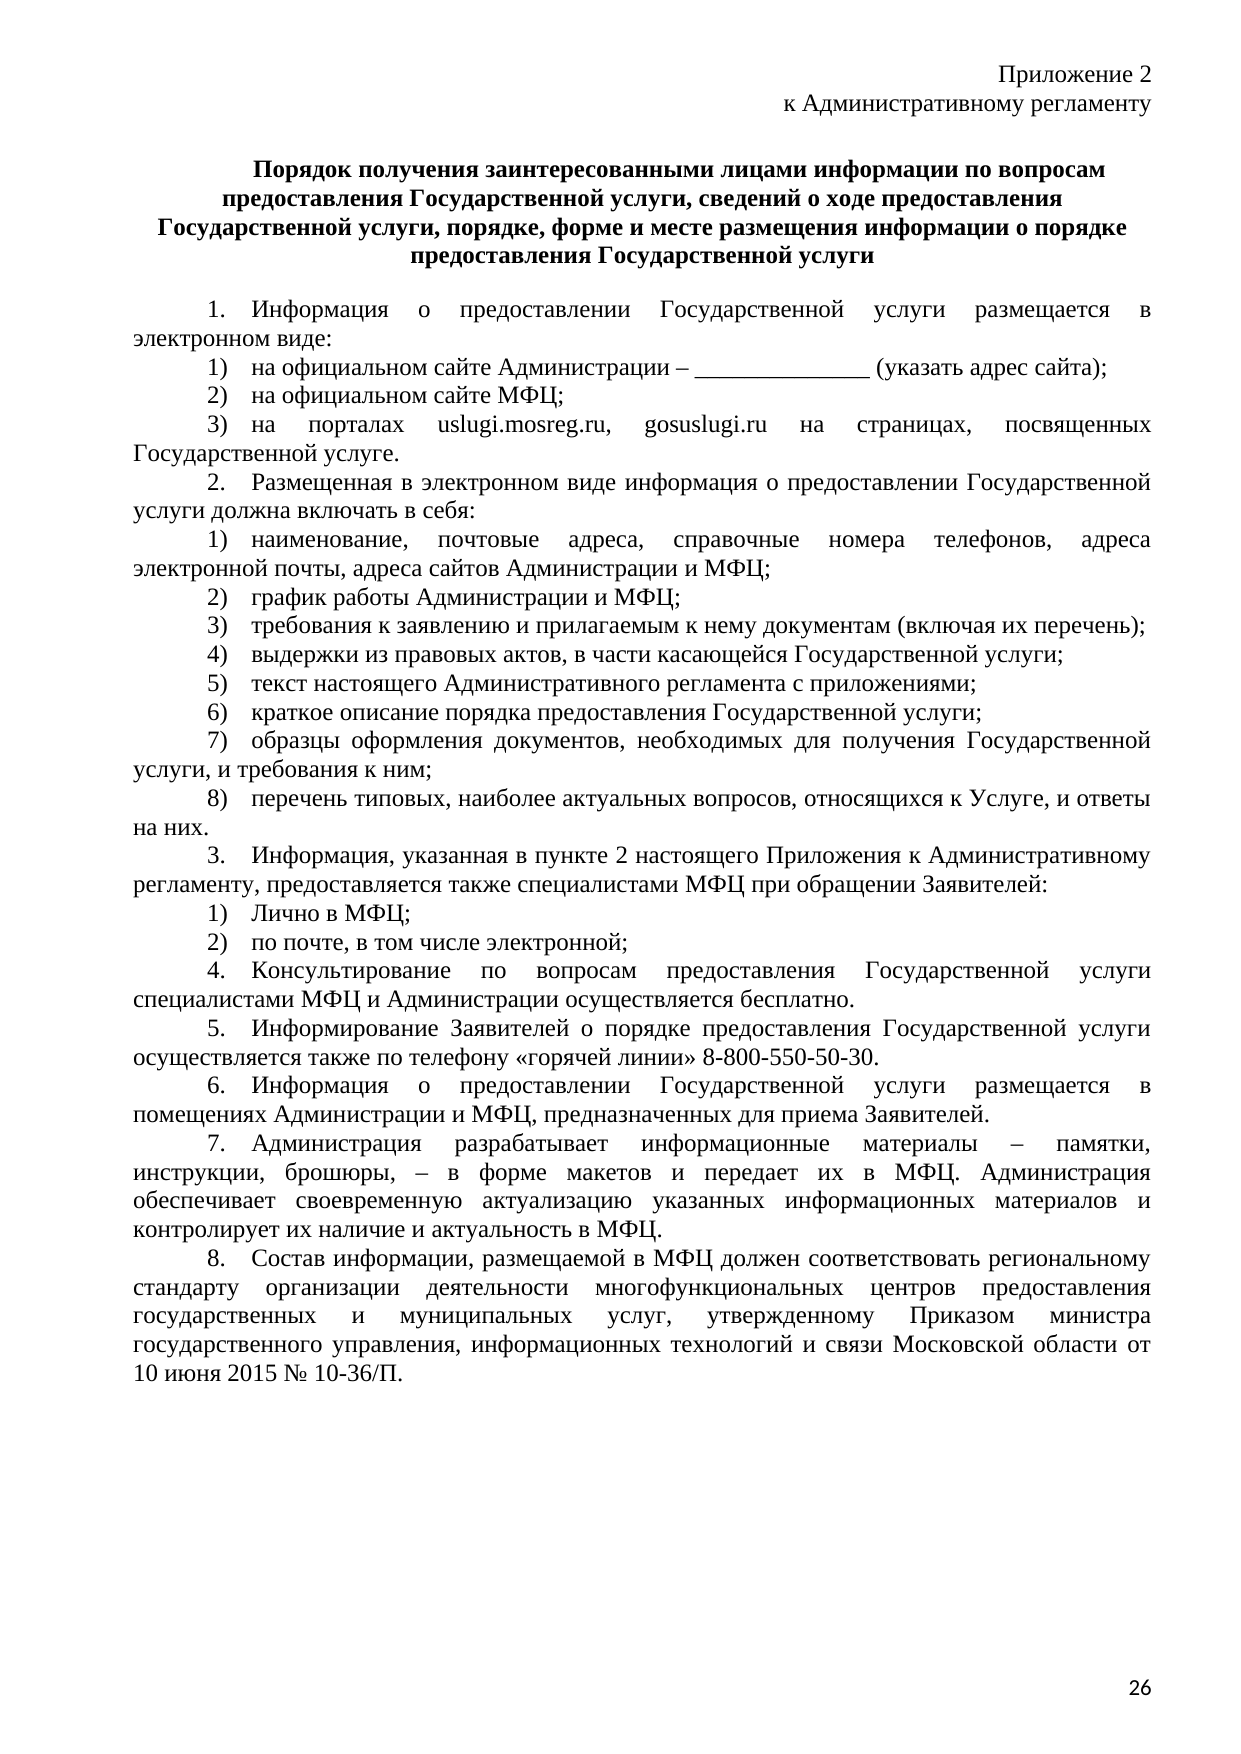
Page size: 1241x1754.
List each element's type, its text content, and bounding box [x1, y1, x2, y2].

text Размещенная в электронном виде информация о предоставлении Государственной услуги должна включать в себя: [133, 467, 1152, 524]
text Состав информации, размещаемой в МФЦ должен соответствовать региональному стандарту организации деятельности многофункциональных центров предоставления государственных и муниципальных услуг, утвержденному Приказом министра государственного управления, информационных технологий и связи Московской области от 10 июня 2015 № 10-36/П. [133, 1243, 1152, 1387]
list наименование, почтовые адреса, справочные номера телефонов, адреса электронной почты, адреса сайтов Администрации и МФЦ; [133, 524, 1152, 582]
list по почте, в том числе электронной; [133, 927, 1152, 955]
text Порядок получения заинтересованными лицами информации по вопросам предоставления Государственной услуги, сведений о ходе предоставления Государственной услуги, порядке, форме и месте размещения информации о порядке предоставления Государственной услуги [133, 154, 1152, 269]
list текст настоящего Административного регламента с приложениями; [133, 668, 1152, 697]
list краткое описание порядка предоставления Государственной услуги; [133, 697, 1152, 725]
list требования к заявлению и прилагаемым к нему документам (включая их перечень); [133, 610, 1152, 639]
list график работы Администрации и МФЦ; [133, 582, 1152, 610]
list выдержки из правовых актов, в части касающейся Государственной услуги; [133, 639, 1152, 668]
text Информация, указанная в пункте 2 настоящего Приложения к Административному регламенту, предоставляется также специалистами МФЦ при обращении Заявителей: [133, 840, 1152, 898]
text к Административному регламенту [664, 88, 1152, 117]
list перечень типовых, наиболее актуальных вопросов, относящихся к Услуге, и ответы на них. [133, 783, 1152, 840]
text на официальном сайте МФЦ; [133, 380, 1152, 409]
list Лично в МФЦ; [133, 898, 1152, 927]
list образцы оформления документов, необходимых для получения Государственной услуги, и требования к ним; [133, 725, 1152, 783]
text Информирование Заявителей о порядке предоставления Государственной услуги осуществляется также по телефону «горячей линии» 8-800-550-50-30. [133, 1013, 1152, 1070]
text Информация о предоставлении Государственной услуги размещается в помещениях Администрации и МФЦ, предназначенных для приема Заявителей. [133, 1070, 1152, 1128]
text Администрация разрабатывает информационные материалы – памятки, инструкции, брошюры, – в форме макетов и передает их в МФЦ. Администрация обеспечивает своевременную актуализацию указанных информационных материалов и контролирует их наличие и актуальность в МФЦ. [133, 1128, 1152, 1243]
list на официальном сайте Администрации – ______________ (указать адрес сайта); [133, 352, 1152, 380]
text Информация о предоставлении Государственной услуги размещается в электронном виде: [133, 294, 1152, 352]
text Консультирование по вопросам предоставления Государственной услуги специалистами МФЦ и Администрации осуществляется бесплатно. [133, 955, 1152, 1013]
text на порталах uslugi.mosreg.ru, gosuslugi.ru на страницах, посвященных Государственной услуге. [133, 409, 1152, 467]
text Приложение 2 [664, 59, 1152, 88]
